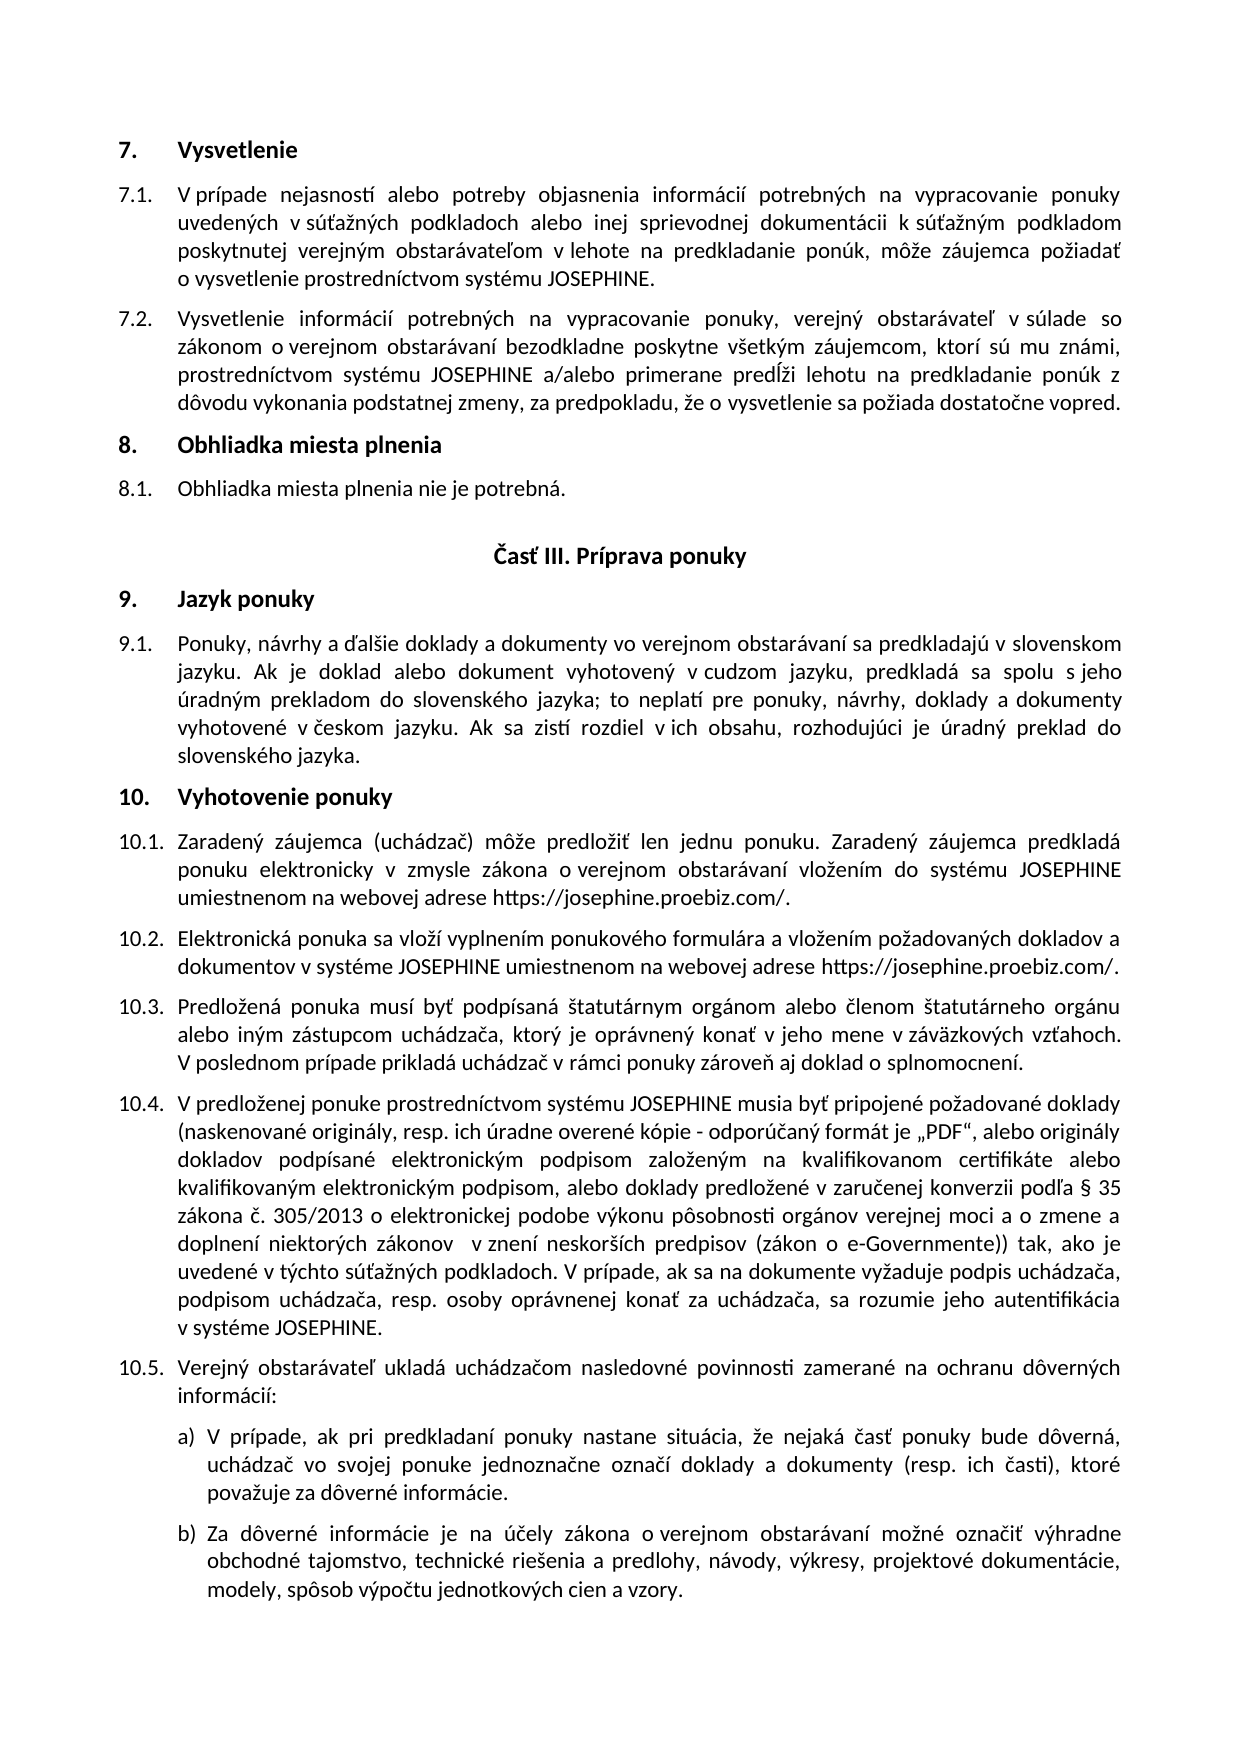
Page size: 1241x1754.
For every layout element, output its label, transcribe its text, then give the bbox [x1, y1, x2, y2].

list Vyhotovenie ponuky [118, 781, 1122, 812]
list Verejný obstarávateľ ukladá uchádzačom nasledovné povinnosti zamerané na ochranu dôverných informácií: [118, 1353, 1122, 1409]
list V predloženej ponuke prostredníctvom systému JOSEPHINE musia byť pripojené požadované doklady (naskenované originály, resp. ich úradne overené kópie - odporúčaný formát je „PDF“, alebo originály dokladov podpísané elektronickým podpisom založeným na kvalifikovanom certifikáte alebo kvalifikovaným elektronickým podpisom, alebo doklady predložené v zaručenej konverzii podľa § 35 zákona č. 305/2013 o elektronickej podobe výkonu pôsobnosti orgánov verejnej moci a o zmene a doplnení niektorých zákonov v znení neskorších predpisov (zákon o e-Governmente)) tak, ako je uvedené v týchto súťažných podkladoch. V prípade, ak sa na dokumente vyžaduje podpis uchádzača, podpisom uchádzača, resp. osoby oprávnenej konať za uchádzača, sa rozumie jeho autentifikácia v systéme JOSEPHINE. [118, 1089, 1122, 1341]
list Elektronická ponuka sa vloží vyplnením ponukového formulára a vložením požadovaných dokladov a dokumentov v systéme JOSEPHINE umiestnenom na webovej adrese https://josephine.proebiz.com/. [118, 924, 1122, 980]
list Ponuky, návrhy a ďalšie doklady a dokumenty vo verejnom obstarávaní sa predkladajú v slovenskom jazyku. Ak je doklad alebo dokument vyhotovený v cudzom jazyku, predkladá sa spolu s jeho úradným prekladom do slovenského jazyka; to neplatí pre ponuky, návrhy, doklady a dokumenty vyhotovené v českom jazyku. Ak sa zistí rozdiel v ich obsahu, rozhodujúci je úradný preklad do slovenského jazyka. [118, 629, 1122, 769]
list Zaradený záujemca (uchádzač) môže predložiť len jednu ponuku. Zaradený záujemca predkladá ponuku elektronicky v zmysle zákona o verejnom obstarávaní vložením do systému JOSEPHINE umiestnenom na webovej adrese https://josephine.proebiz.com/. [118, 827, 1122, 911]
list Predložená ponuka musí byť podpísaná štatutárnym orgánom alebo členom štatutárneho orgánu alebo iným zástupcom uchádzača, ktorý je oprávnený konať v jeho mene v záväzkových vzťahoch. V poslednom prípade prikladá uchádzač v rámci ponuky zároveň aj doklad o splnomocnení. [118, 992, 1122, 1076]
list Vysvetlenie [118, 134, 1122, 164]
list Jazyk ponuky [118, 583, 1122, 614]
list V prípade nejasností alebo potreby objasnenia informácií potrebných na vypracovanie ponuky uvedených v súťažných podkladoch alebo inej sprievodnej dokumentácii k súťažným podkladom poskytnutej verejným obstarávateľom v lehote na predkladanie ponúk, môže záujemca požiadať o vysvetlenie prostredníctvom systému JOSEPHINE. [118, 180, 1122, 292]
list Za dôverné informácie je na účely zákona o verejnom obstarávaní možné označiť výhradne obchodné tajomstvo, technické riešenia a predlohy, návody, výkresy, projektové dokumentácie, modely, spôsob výpočtu jednotkových cien a vzory. [177, 1519, 1122, 1603]
list Obhliadka miesta plnenia [118, 429, 1122, 459]
list V prípade, ak pri predkladaní ponuky nastane situácia, že nejaká časť ponuky bude dôverná, uchádzač vo svojej ponuke jednoznačne označí doklady a dokumenty (resp. ich časti), ktoré považuje za dôverné informácie. [177, 1422, 1122, 1506]
text Časť III. Príprava ponuky [118, 540, 1122, 571]
list Obhliadka miesta plnenia nie je potrebná. [118, 474, 1122, 503]
list Vysvetlenie informácií potrebných na vypracovanie ponuky, verejný obstarávateľ v súlade so zákonom o verejnom obstarávaní bezodkladne poskytne všetkým záujemcom, ktorí sú mu známi, prostredníctvom systému JOSEPHINE a/alebo primerane predĺži lehotu na predkladanie ponúk z dôvodu vykonania podstatnej zmeny, za predpokladu, že o vysvetlenie sa požiada dostatočne vopred. [118, 304, 1122, 416]
